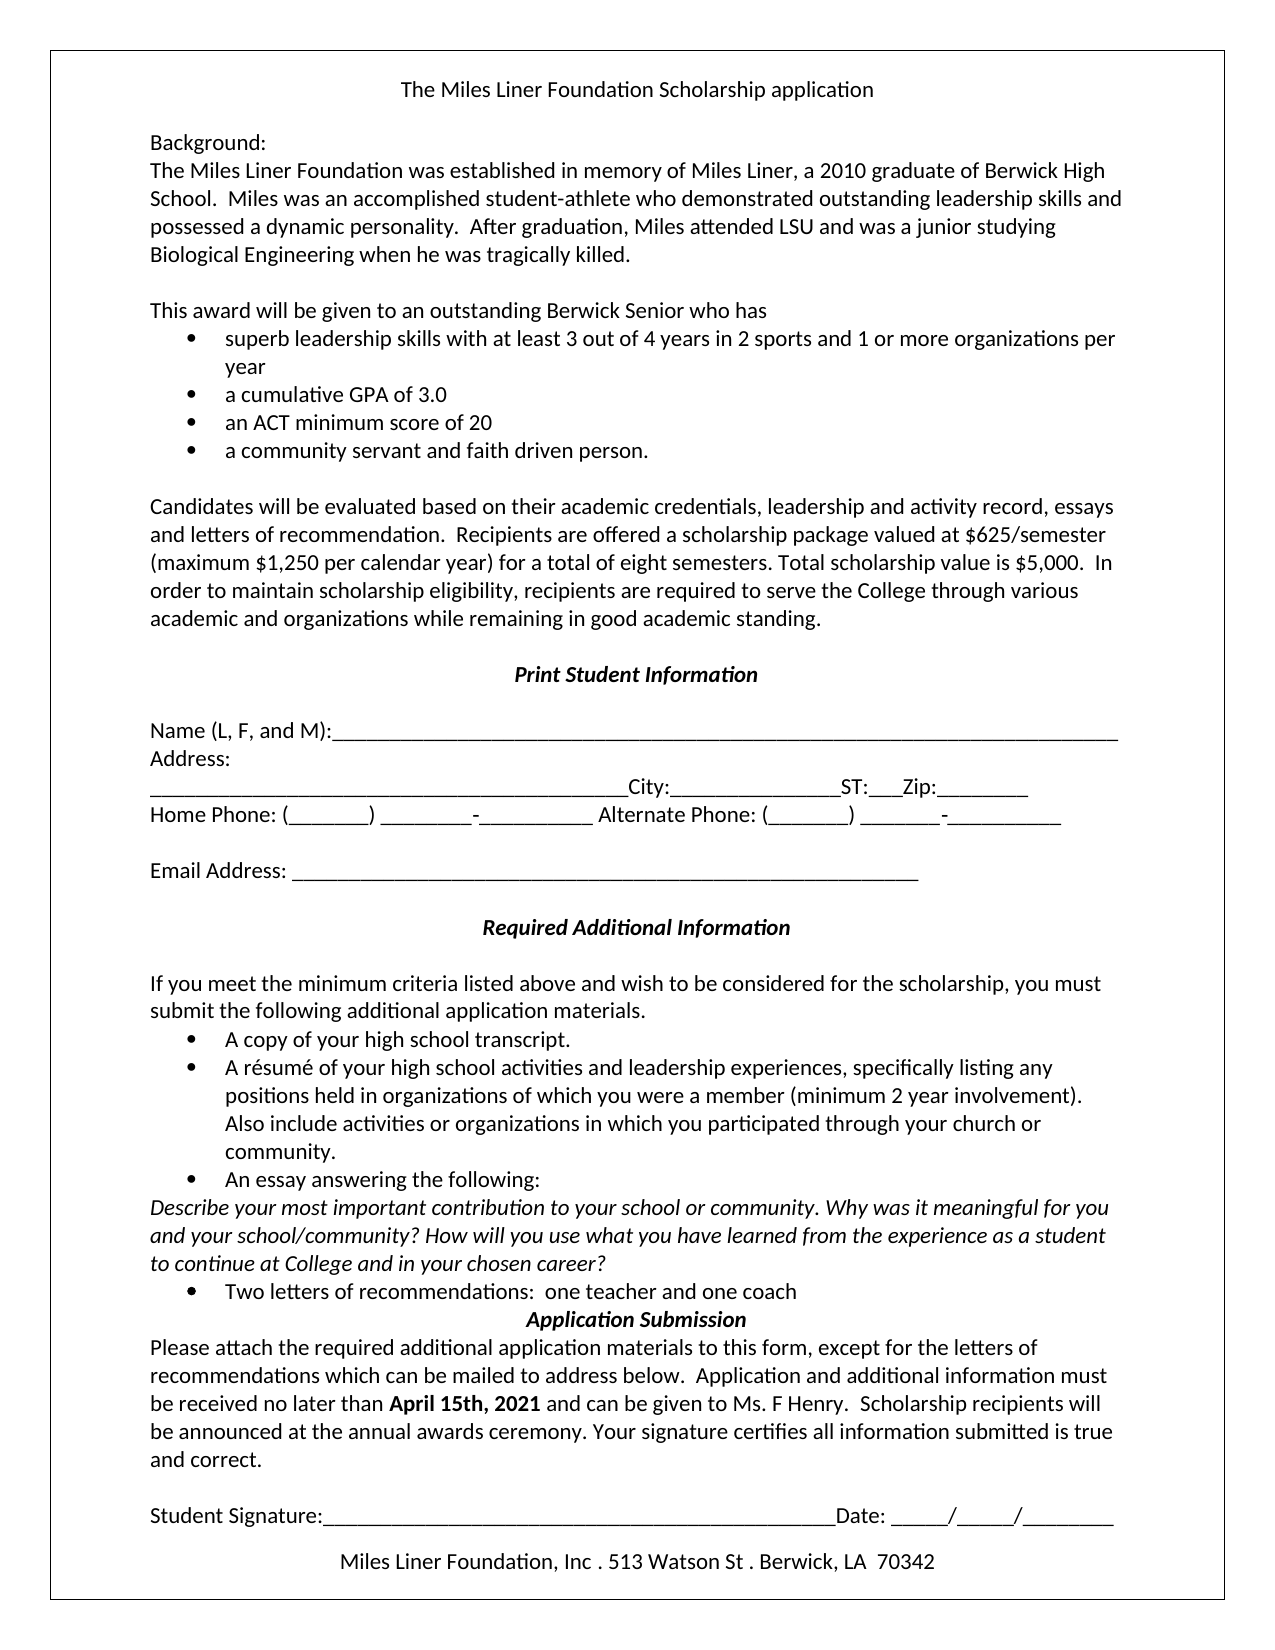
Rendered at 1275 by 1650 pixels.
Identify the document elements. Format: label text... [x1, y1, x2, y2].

text Application Submission [150, 1305, 1125, 1333]
text This award will be given to an outstanding Berwick Senior who has [150, 296, 1125, 324]
text The Miles Liner Foundation Scholarship application [150, 75, 1125, 103]
list A résumé of your high school activities and leadership experiences, specifically listing any positions held in organizations of which you were a member (minimum 2 year involvement). Also include activities or organizations in which you participated through your church or community. [187, 1053, 1125, 1165]
text Required Additional Information [150, 913, 1125, 941]
text Background: [150, 128, 1125, 156]
text __________________________________________City:_______________ST:___Zip:________ [150, 772, 1125, 801]
list an ACT minimum score of 20 [187, 408, 1125, 436]
list a cumulative GPA of 3.0 [187, 380, 1125, 408]
text Please attach the required additional application materials to this form, except for the letters of recommendations which can be mailed to address below. Application and additional information must be received no later than April 15th, 2021 and can be given to Ms. F Henry. Scholarship recipients will be announced at the annual awards ceremony. Your signature certifies all information submitted is true and correct. [150, 1333, 1125, 1473]
text Describe your most important contribution to your school or community. Why was it meaningful for you and your school/community? How will you use what you have learned from the experience as a student to continue at College and in your chosen career? [150, 1193, 1125, 1277]
text Print Student Information [150, 660, 1125, 688]
text Address: [150, 744, 1125, 772]
list An essay answering the following: [187, 1165, 1125, 1193]
text The Miles Liner Foundation was established in memory of Miles Liner, a 2010 graduate of . Miles was an accomplished student-athlete who demonstrated outstanding leadership skills and possessed a dynamic personality. After graduation, Miles attended LSU and was a junior studying Biological Engineering when he was tragically killed. [150, 156, 1125, 268]
list superb leadership skills with at least 3 out of 4 years in 2 sports and 1 or more organizations per year [187, 324, 1125, 380]
text Candidates will be evaluated based on their academic credentials, leadership and activity record, essays and letters of recommendation. Recipients are offered a scholarship package valued at $625/semester (maximum $1,250 per calendar year) for a total of eight semesters. Total scholarship value is $5,000. In order to maintain scholarship eligibility, recipients are required to serve the College through various academic and organizations while remaining in good academic standing. [150, 492, 1125, 632]
list a community servant and faith driven person. [187, 436, 1125, 464]
list A copy of your high school transcript. [187, 1025, 1125, 1053]
text Home Phone: (_______) ________‐__________ Alternate Phone: (_______) _______‐__________ [150, 801, 1125, 828]
list Two letters of recommendations: one teacher and one coach [187, 1277, 1125, 1305]
text If you meet the minimum criteria listed above and wish to be considered for the scholarship, you must submit the following additional application materials. [150, 969, 1125, 1025]
text Student Signature:_____________________________________________Date: _____/_____/________ [150, 1501, 1125, 1529]
text Name (L, F, and M):_____________________________________________________________________ [150, 716, 1125, 744]
text Email Address: _______________________________________________________ [150, 857, 1125, 884]
